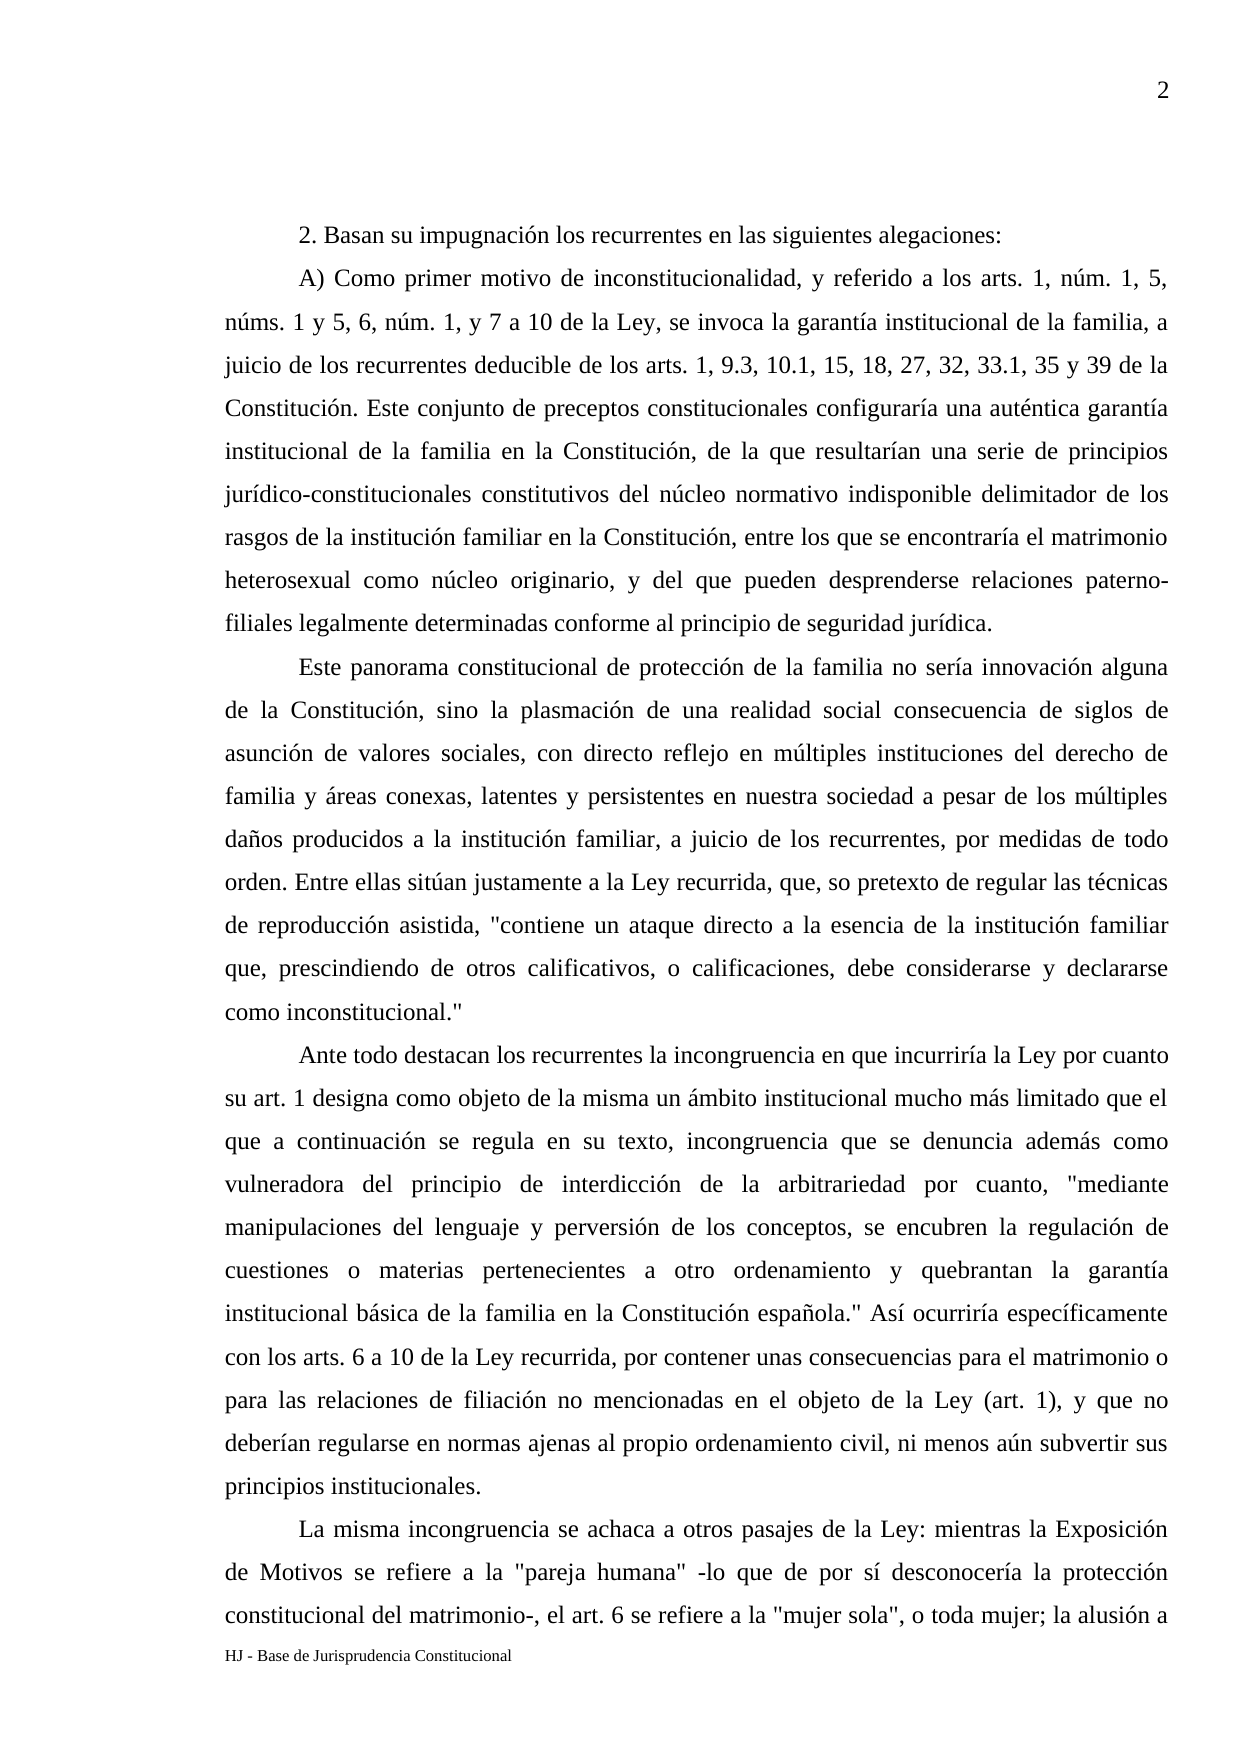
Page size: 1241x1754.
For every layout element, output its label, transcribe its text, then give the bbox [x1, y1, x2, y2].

text 2. Basan su impugnación los recurrentes en las siguientes alegaciones: [224, 220, 1169, 249]
text Ante todo destacan los recurrentes la incongruencia en que incurriría la Ley por cuanto su art. 1 designa como objeto de la misma un ámbito institucional mucho más limitado que el que a continuación se regula en su texto, incongruencia que se denuncia además como vulneradora del principio de interdicción de la arbitrariedad por cuanto, "mediante manipulaciones del lenguaje y perversión de los conceptos, se encubren la regulación de cuestiones o materias pertenecientes a otro ordenamiento y quebrantan la garantía institucional básica de la familia en la Constitución española." Así ocurriría específicamente con los arts. 6 a 10 de la Ley recurrida, por contener unas consecuencias para el matrimonio o para las relaciones de filiación no mencionadas en el objeto de la Ley (art. 1), y que no deberían regularse en normas ajenas al propio ordenamiento civil, ni menos aún subvertir sus principios institucionales. [224, 1040, 1169, 1500]
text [224, 1514, 1169, 1629]
text A) Como primer motivo de inconstitucionalidad, y referido a los arts. 1, núm. 1, 5, núms. 1 y 5, 6, núm. 1, y 7 a 10 de la Ley, se invoca la garantía institucional de la familia, a juicio de los recurrentes deducible de los arts. 1, 9.3, 10.1, 15, 18, 27, 32, 33.1, 35 y 39 de la Constitución. Este conjunto de preceptos constitucionales configuraría una auténtica garantía institucional de la familia en la Constitución, de la que resultarían una serie de principios jurídico-constitucionales constitutivos del núcleo normativo indisponible delimitador de los rasgos de la institución familiar en la Constitución, entre los que se encontraría el matrimonio heterosexual como núcleo originario, y del que pueden desprenderse relaciones paterno-filiales legalmente determinadas conforme al principio de seguridad jurídica. [224, 263, 1169, 637]
text Este panorama constitucional de protección de la familia no sería innovación alguna de la Constitución, sino la plasmación de una realidad social consecuencia de siglos de asunción de valores sociales, con directo reflejo en múltiples instituciones del derecho de familia y áreas conexas, latentes y persistentes en nuestra sociedad a pesar de los múltiples daños producidos a la institución familiar, a juicio de los recurrentes, por medidas de todo orden. Entre ellas sitúan justamente a la Ley recurrida, que, so pretexto de regular las técnicas de reproducción asistida, "contiene un ataque directo a la esencia de la institución familiar que, prescindiendo de otros calificativos, o calificaciones, debe considerarse y declararse como inconstitucional." [224, 652, 1169, 1025]
